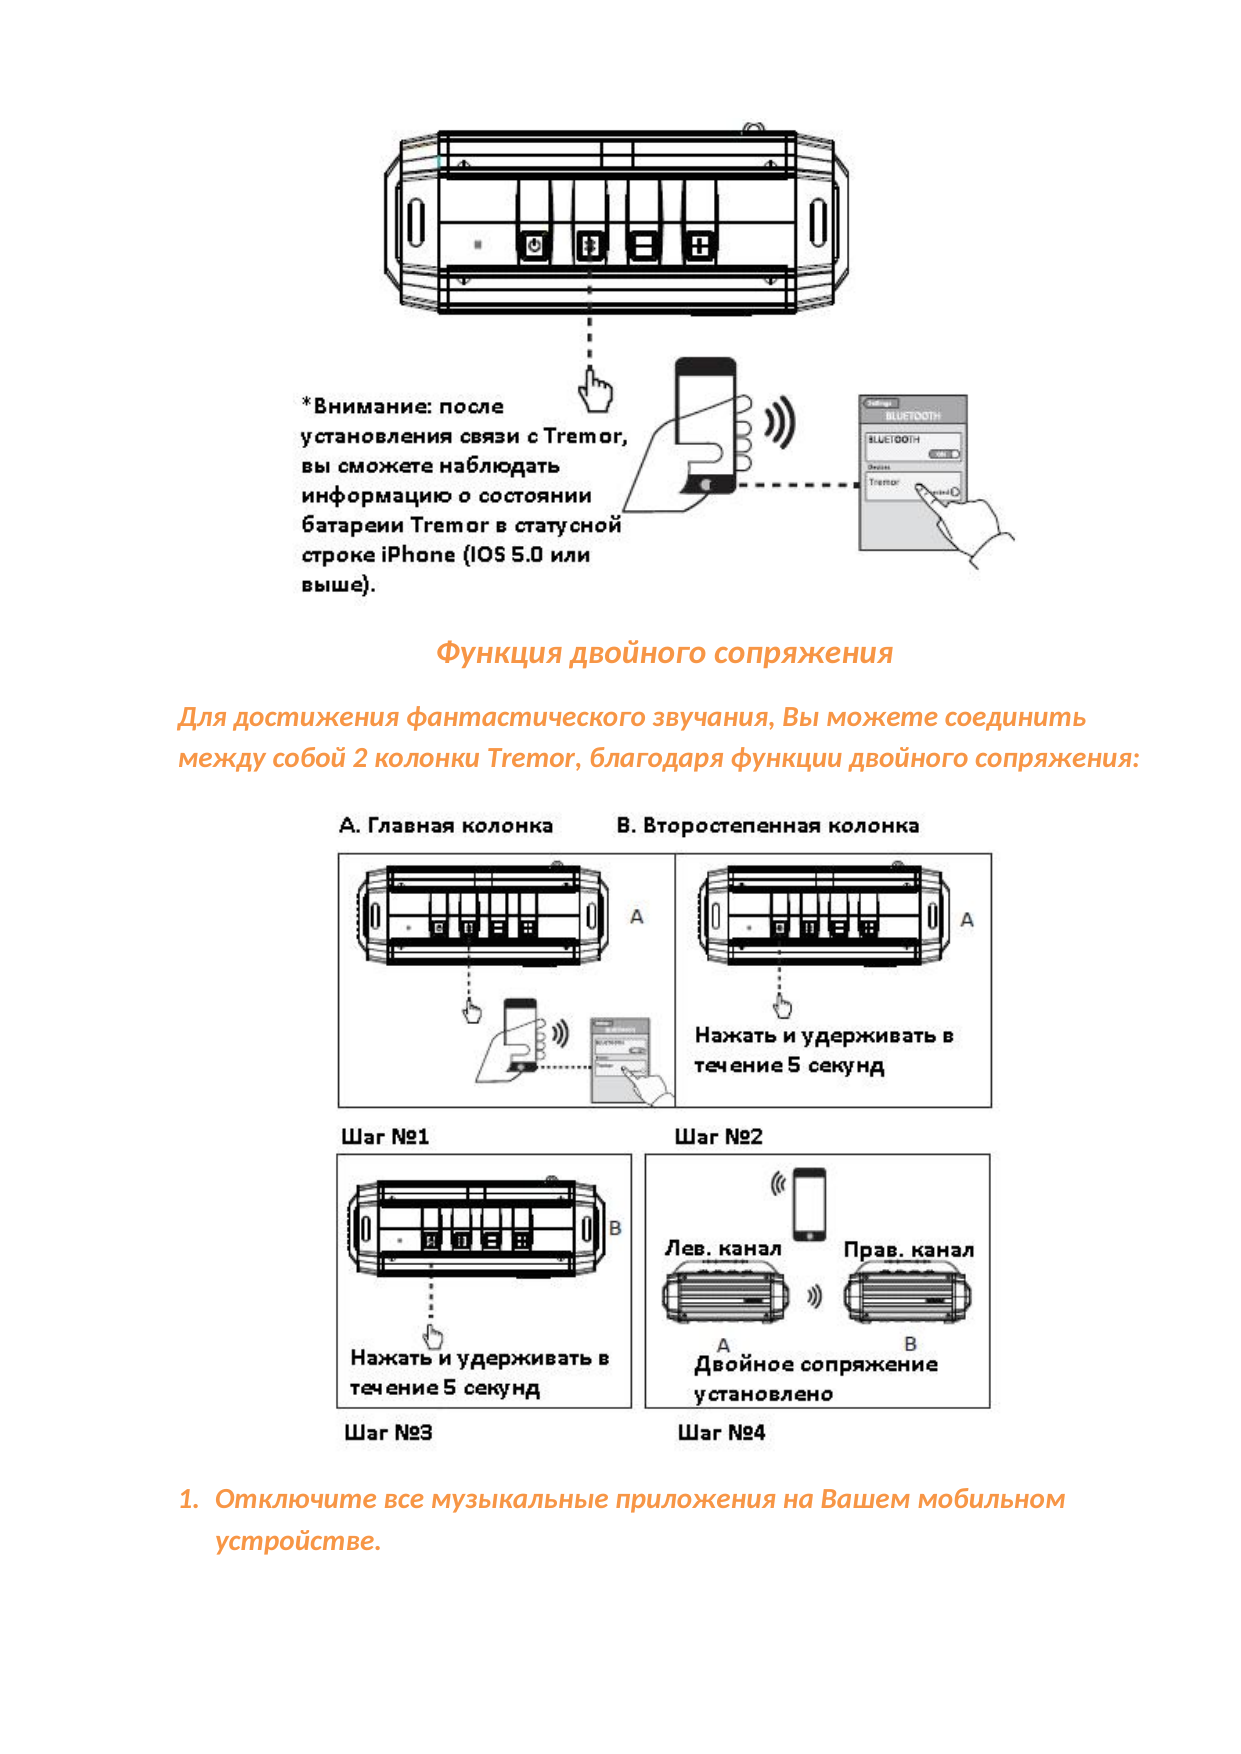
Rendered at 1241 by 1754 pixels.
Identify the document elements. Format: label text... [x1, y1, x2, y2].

list Отключите все музыкальные приложения на Вашем мобильном устройстве. [177, 1481, 1152, 1557]
picture [292, 118, 1037, 606]
text Функция двойного сопряжения [177, 631, 1152, 671]
text Для достижения фантастического звучания, Вы можете соединить между собой 2 колонки Tremor, благодаря функции двойного сопряжения: [177, 698, 1152, 775]
picture [324, 801, 1005, 1456]
